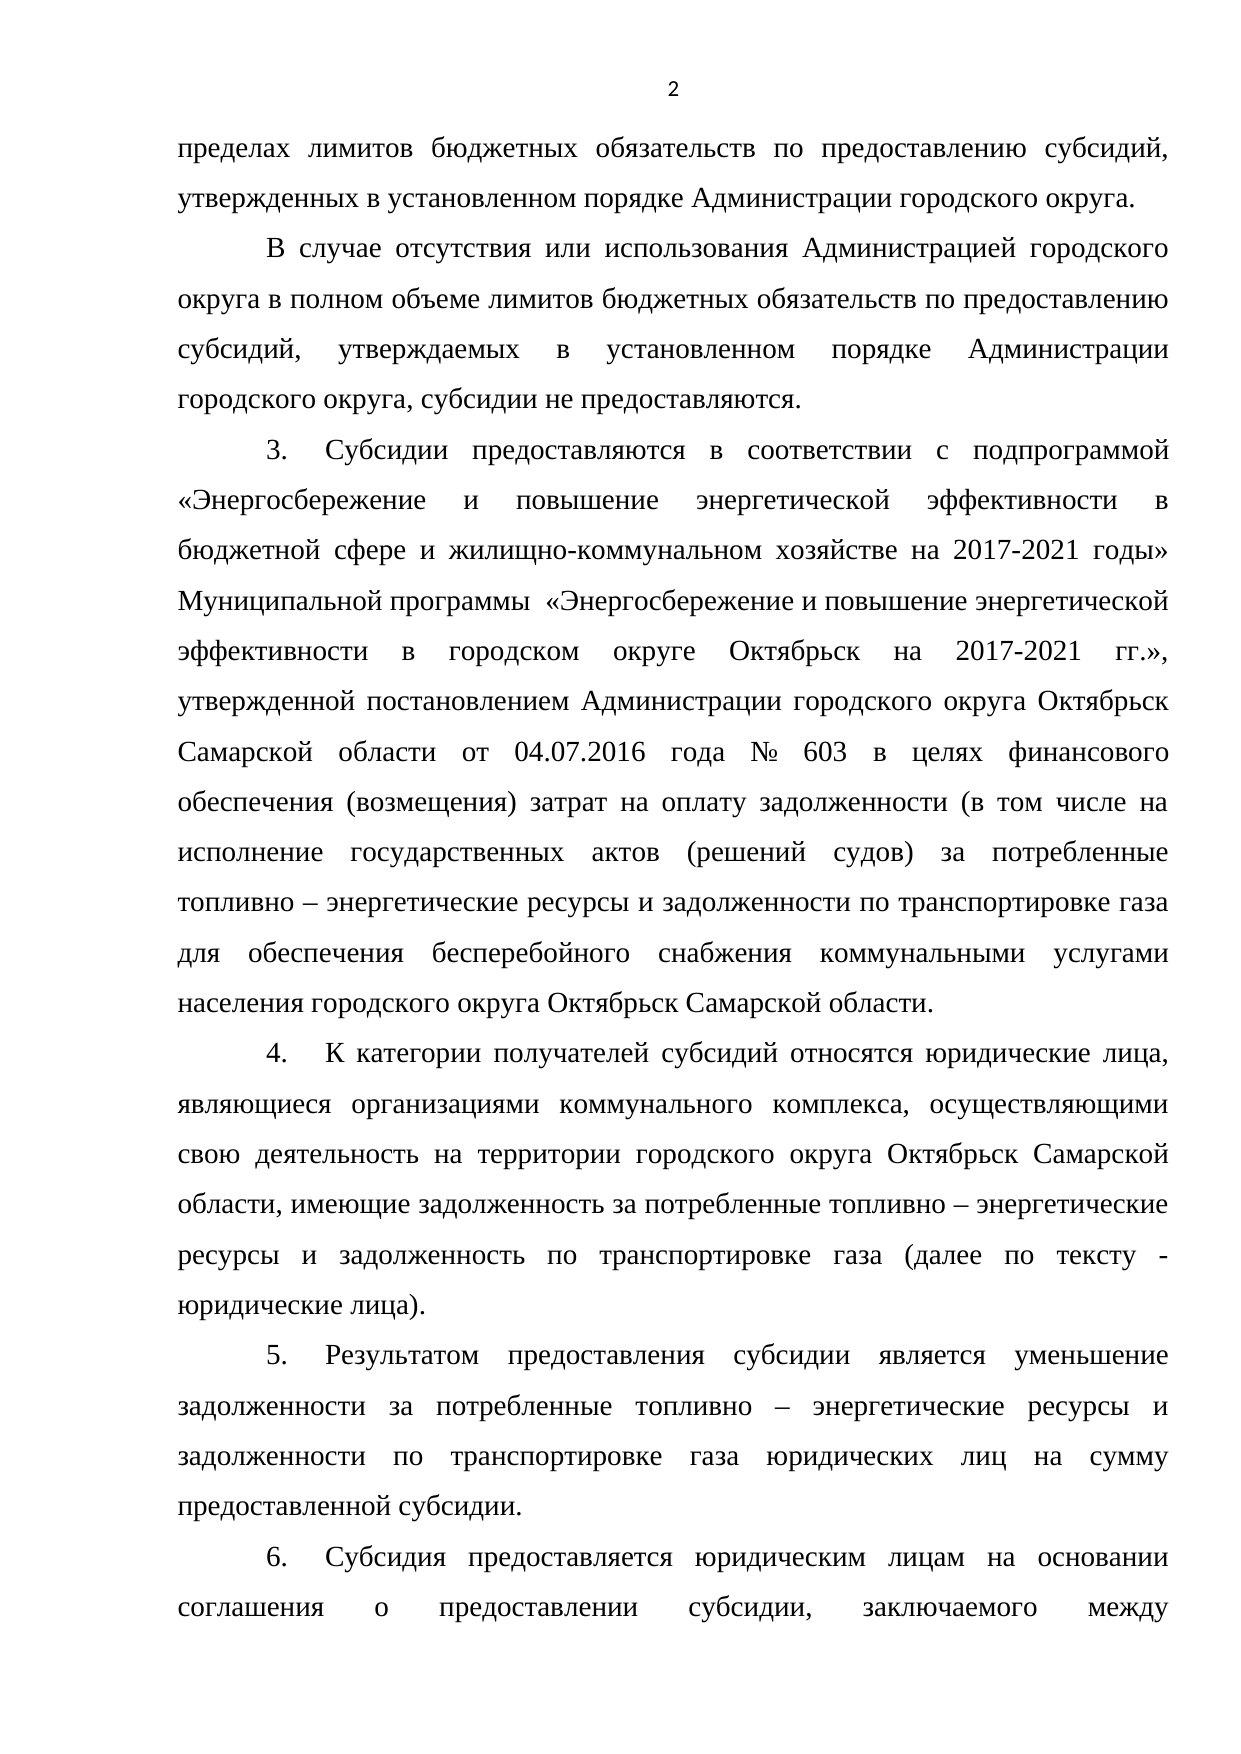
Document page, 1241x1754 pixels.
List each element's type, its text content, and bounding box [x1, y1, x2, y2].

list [177, 1539, 1169, 1622]
text В случае отсутствия или использования Администрацией городского округа в полном объеме лимитов бюджетных обязательств по предоставлению субсидий, утверждаемых в установленном порядке Администрации городского округа, субсидии не предоставляются. [177, 231, 1169, 415]
list К категории получателей субсидий относятся юридические лица, являющиеся организациями коммунального комплекса, осуществляющими свою деятельность на территории городского округа Октябрьск Самарской области, имеющие задолженность за потребленные топливно – энергетические ресурсы и задолженность по транспортировке газа (далее по тексту - юридические лица). [177, 1036, 1169, 1321]
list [177, 130, 1169, 214]
list Субсидии предоставляются в соответствии с подпрограммой «Энергосбережение и повышение энергетической эффективности в бюджетной сфере и жилищно-коммунальном хозяйстве на 2017-2021 годы» Муниципальной программы «Энергосбережение и повышение энергетической эффективности в городском округе Октябрьск на 2017-2021 гг.», утвержденной постановлением Администрации городского округа Октябрьск Самарской области от 04.07.2016 года № 603 в целях финансового обеспечения (возмещения) затрат на оплату задолженности (в том числе на исполнение государственных актов (решений судов) за потребленные топливно – энергетические ресурсы и задолженности по транспортировке газа для обеспечения бесперебойного снабжения коммунальными услугами населения городского округа Октябрьск Самарской области. [177, 432, 1169, 1019]
list Результатом предоставления субсидии является уменьшение задолженности за потребленные топливно – энергетические ресурсы и задолженности по транспортировке газа юридических лиц на сумму предоставленной субсидии. [177, 1337, 1169, 1522]
